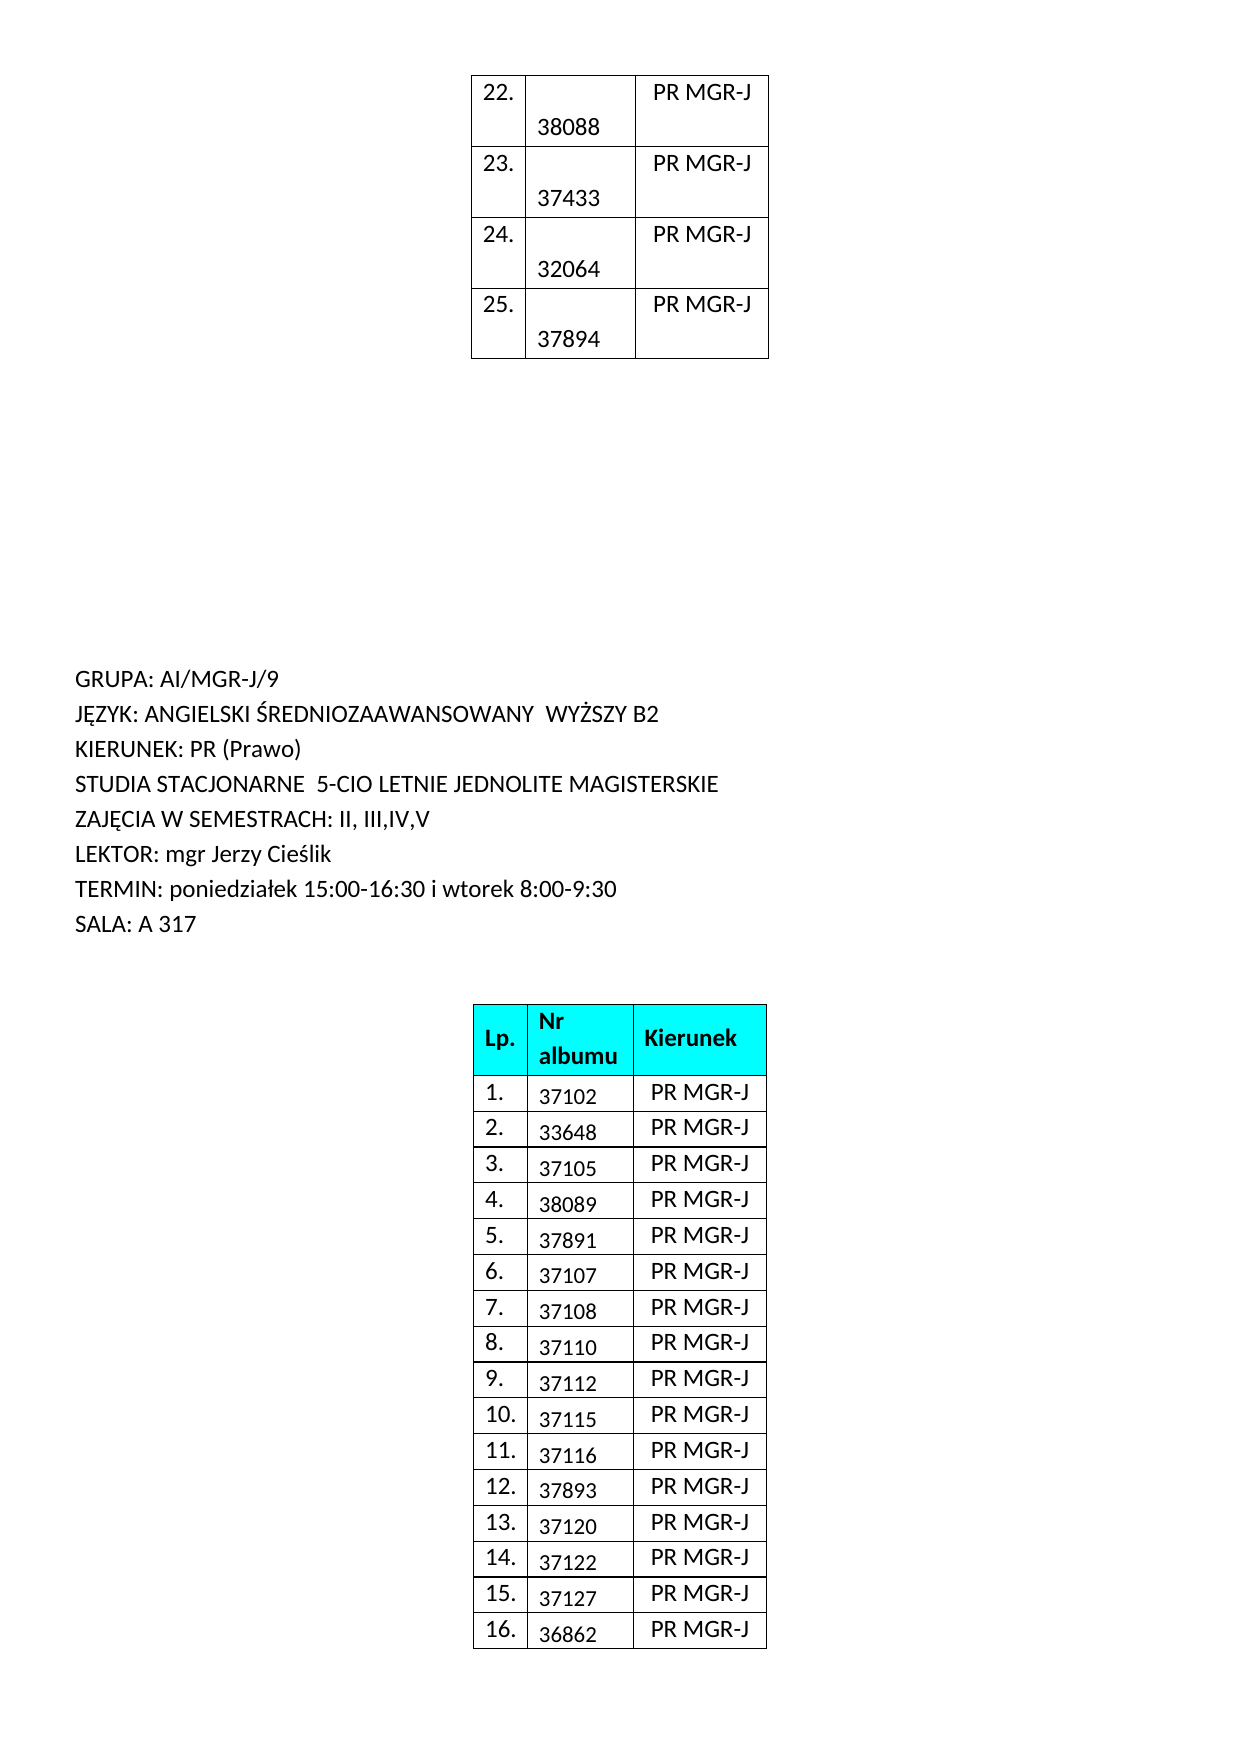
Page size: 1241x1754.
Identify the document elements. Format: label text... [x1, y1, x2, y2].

table_cell [474, 1219, 527, 1254]
table_cell 37102 [528, 1076, 633, 1111]
table_cell PR MGR-J [634, 1255, 766, 1290]
table_cell PR MGR-J [636, 218, 768, 287]
table_cell [474, 1398, 527, 1433]
table_cell PR MGR-J [636, 76, 768, 146]
table_cell [474, 1076, 527, 1111]
table_cell [474, 1578, 527, 1612]
table_cell 37115 [528, 1398, 633, 1433]
table_cell [474, 1470, 527, 1505]
table_cell PR MGR-J [634, 1327, 766, 1361]
table_cell 37110 [528, 1327, 633, 1361]
table_cell [474, 1363, 527, 1397]
text JĘZYK: ANGIELSKI ŚREDNIOZAAWANSOWANY WYŻSZY B2 [75, 698, 1165, 728]
table_cell 38088 [526, 76, 635, 146]
table_header Kierunek [634, 1005, 766, 1075]
table_cell PR MGR-J [634, 1363, 766, 1397]
table_cell [472, 289, 525, 358]
table_cell 38089 [528, 1183, 633, 1218]
text SALA: A 317 [75, 908, 1165, 938]
text TERMIN: poniedziałek 15:00-16:30 i wtorek 8:00-9:30 [75, 873, 1165, 903]
table_cell 37108 [528, 1291, 633, 1326]
table_cell [472, 218, 525, 287]
table_cell [474, 1613, 527, 1648]
table_cell [474, 1327, 527, 1361]
table_cell PR MGR-J [634, 1148, 766, 1182]
table_header Lp. [474, 1005, 527, 1075]
table_cell 37894 [526, 289, 635, 358]
text STUDIA STACJONARNE 5-CIO LETNIE JEDNOLITE MAGISTERSKIE [75, 768, 1165, 798]
table_cell [474, 1255, 527, 1290]
table_cell PR MGR-J [636, 289, 768, 358]
table_cell [474, 1434, 527, 1469]
table_cell 37116 [528, 1434, 633, 1469]
text LEKTOR: mgr Jerzy Cieślik [75, 838, 1165, 868]
table_cell PR MGR-J [634, 1398, 766, 1433]
table_cell 37891 [528, 1219, 633, 1254]
table_cell 37433 [526, 147, 635, 217]
table_cell 37893 [528, 1470, 633, 1505]
table_cell 37122 [528, 1542, 633, 1576]
text GRUPA: AI/MGR-J/9 [75, 663, 1165, 693]
table_cell [472, 147, 525, 217]
text KIERUNEK: PR (Prawo) [75, 733, 1165, 763]
table_cell PR MGR-J [634, 1291, 766, 1326]
table_cell PR MGR-J [634, 1112, 766, 1146]
table_cell [472, 76, 525, 146]
table_cell 33648 [528, 1112, 633, 1146]
table_cell [474, 1542, 527, 1576]
table_cell PR MGR-J [634, 1506, 766, 1541]
table_cell PR MGR-J [634, 1542, 766, 1576]
table_cell PR MGR-J [636, 147, 768, 217]
table_cell 37127 [528, 1578, 633, 1612]
table_cell 37105 [528, 1148, 633, 1182]
table_cell 37107 [528, 1255, 633, 1290]
table_cell PR MGR-J [634, 1434, 766, 1469]
table_cell PR MGR-J [634, 1183, 766, 1218]
table_cell [474, 1148, 527, 1182]
table_cell [474, 1112, 527, 1146]
table_cell [474, 1183, 527, 1218]
table_cell PR MGR-J [634, 1613, 766, 1648]
table_cell PR MGR-J [634, 1470, 766, 1505]
table_cell PR MGR-J [634, 1219, 766, 1254]
table_cell 37120 [528, 1506, 633, 1541]
table_cell [474, 1506, 527, 1541]
table_header Nr albumu [528, 1005, 633, 1075]
table_cell [474, 1291, 527, 1326]
table_cell 37112 [528, 1363, 633, 1397]
text ZAJĘCIA W SEMESTRACH: II, III,IV,V [75, 803, 1165, 833]
table_cell 36862 [528, 1613, 633, 1648]
table_cell 32064 [526, 218, 635, 287]
table_cell PR MGR-J [634, 1076, 766, 1111]
table_cell PR MGR-J [634, 1578, 766, 1612]
